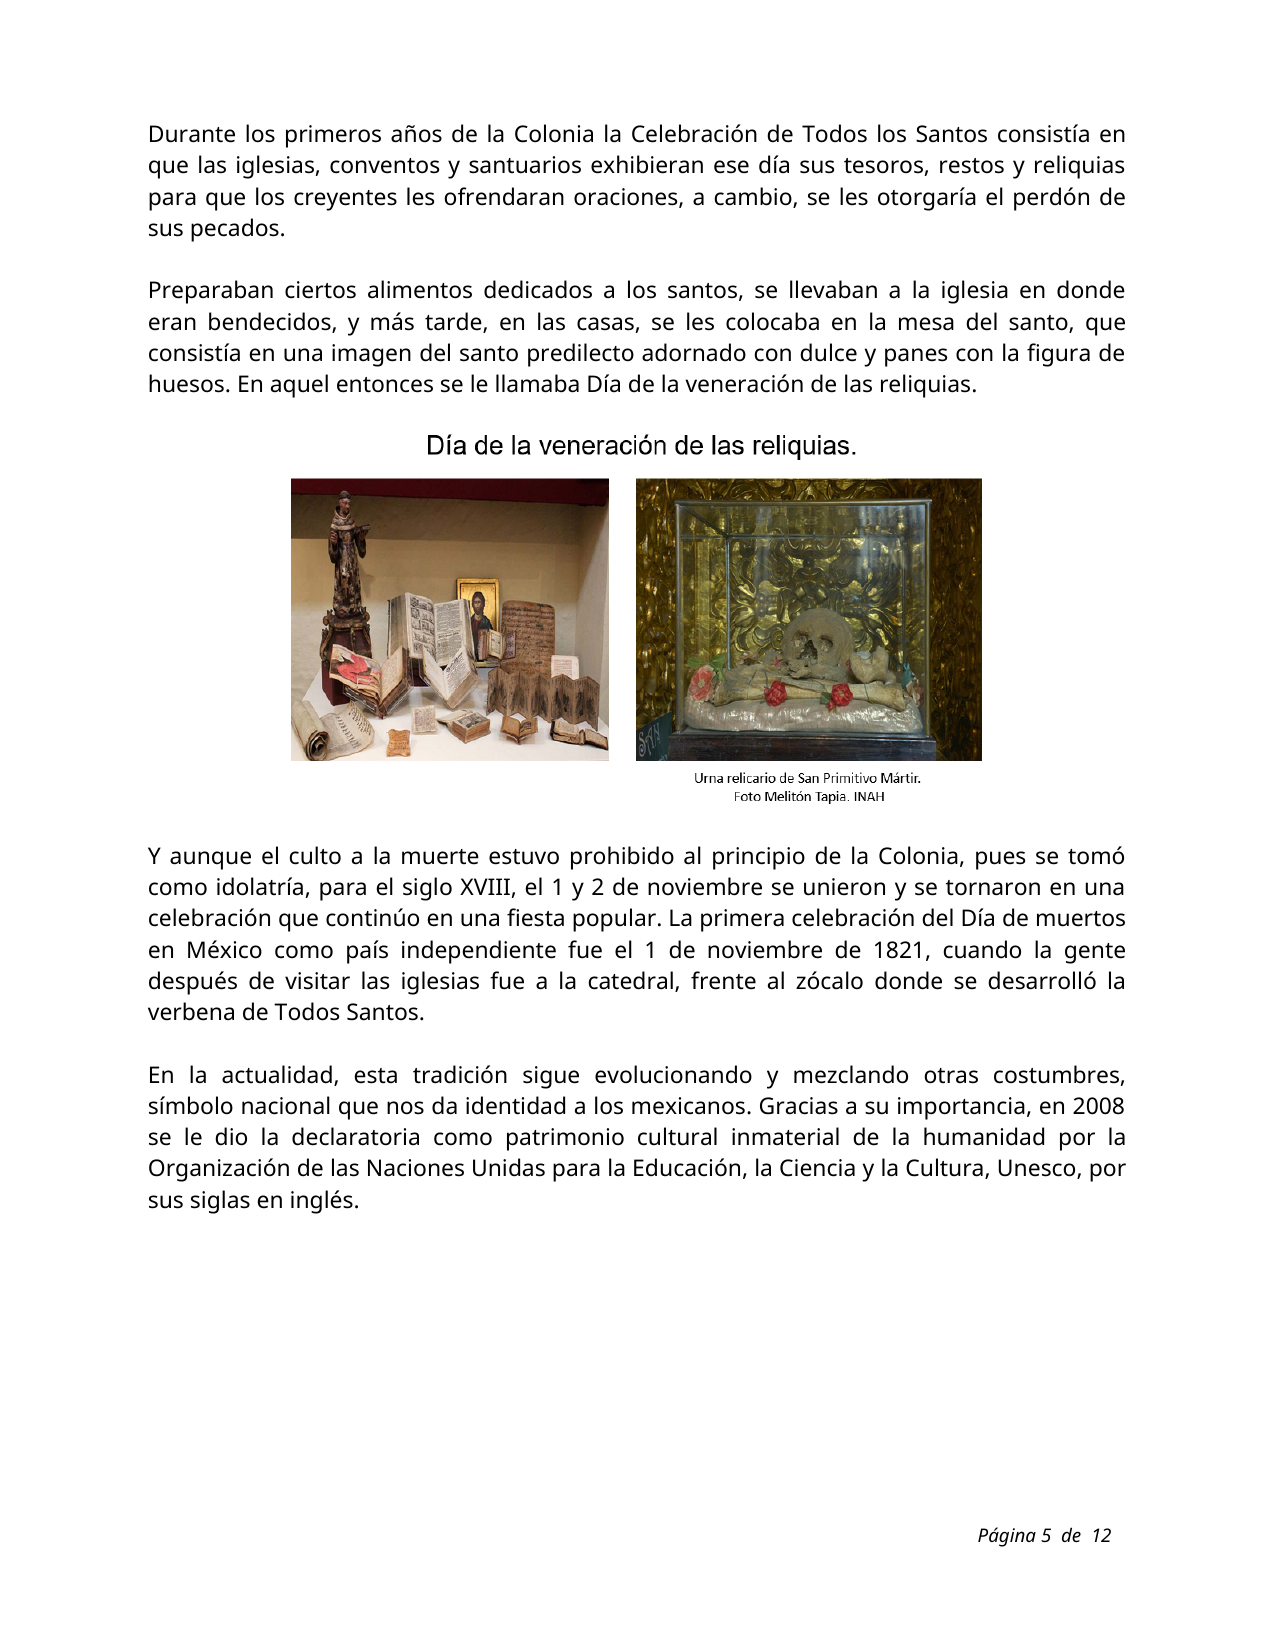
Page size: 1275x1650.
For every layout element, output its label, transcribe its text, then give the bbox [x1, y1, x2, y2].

picture [290, 430, 985, 809]
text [148, 118, 1127, 243]
text Preparaban ciertos alimentos dedicados a los santos, se llevaban a la iglesia en donde eran bendecidos, y más tarde, en las casas, se les colocaba en la mesa del santo, que consistía en una imagen del santo predilecto adornado con dulce y panes con la figura de huesos. En aquel entonces se le llamaba Día de la veneración de las reliquias. [148, 274, 1127, 399]
text Y aunque el culto a la muerte estuvo prohibido al principio de la Colonia, pues se tomó como idolatría, para el siglo XVIII, el 1 y 2 de noviembre se unieron y se tornaron en una celebración que continúo en una fiesta popular. La primera celebración del Día de muertos en México como país independiente fue el 1 de noviembre de 1821, cuando la gente después de visitar las iglesias fue a la catedral, frente al zócalo donde se desarrolló la verbena de Todos Santos. [148, 840, 1127, 1027]
text En la actualidad, esta tradición sigue evolucionando y mezclando otras costumbres, símbolo nacional que nos da identidad a los mexicanos. Gracias a su importancia, en 2008 se le dio la declaratoria como patrimonio cultural inmaterial de la humanidad por la Organización de las Naciones Unidas para la Educación, la Ciencia y la Cultura, Unesco, por sus siglas en inglés. [148, 1059, 1127, 1215]
